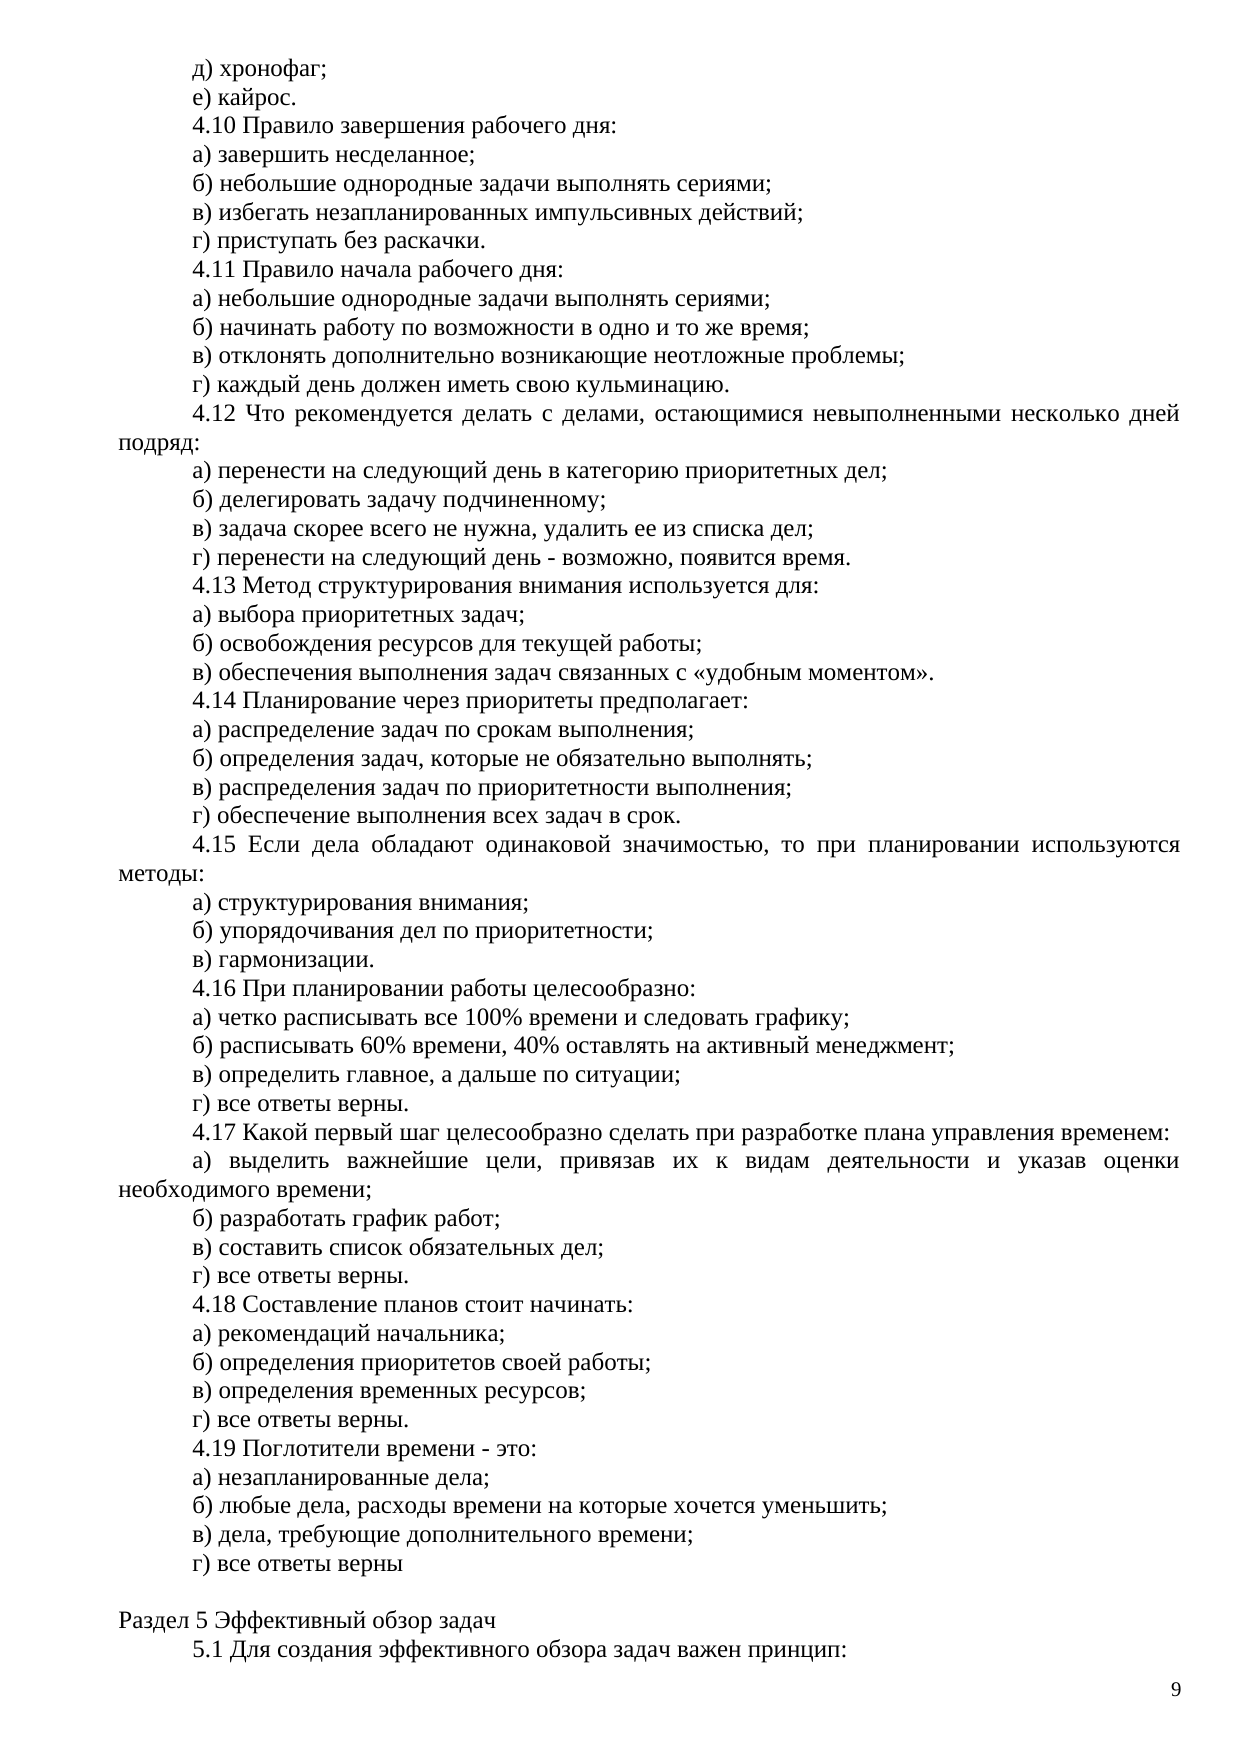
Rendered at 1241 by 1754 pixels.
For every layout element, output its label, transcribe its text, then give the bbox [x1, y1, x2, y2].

text в) задача скорее всего не нужна, удалить ее из списка дел; [118, 513, 1181, 542]
text 4.16 При планировании работы целесообразно: [118, 973, 1181, 1002]
text г) перенести на следующий день - возможно, появится время. [118, 542, 1181, 571]
text 4.17 Какой первый шаг целесообразно сделать при разработке плана управления временем: [118, 1117, 1181, 1146]
text б) небольшие однородные задачи выполнять сериями; [118, 168, 1181, 197]
text б) начинать работу по возможности в одно и то же время; [118, 312, 1181, 341]
text а) незапланированные дела; [118, 1462, 1181, 1491]
text а) распределение задач по срокам выполнения; [118, 714, 1181, 743]
text а) перенести на следующий день в категорию приоритетных дел; [118, 456, 1181, 484]
text 4.10 Правило завершения рабочего дня: [118, 111, 1181, 139]
text б) освобождения ресурсов для текущей работы; [118, 628, 1181, 657]
text 4.15 Если дела обладают одинаковой значимостью, то при планировании используются методы: [118, 829, 1181, 887]
text 4.12 Что рекомендуется делать с делами, остающимися невыполненными несколько дней подряд: [118, 398, 1181, 456]
text д) хронофаг; [118, 53, 1181, 82]
text в) распределения задач по приоритетности выполнения; [118, 772, 1181, 801]
text г) приступать без раскачки. [118, 226, 1181, 254]
text г) все ответы верны [118, 1548, 1181, 1577]
text г) все ответы верны. [118, 1404, 1181, 1433]
text г) каждый день должен иметь свою кульминацию. [118, 369, 1181, 398]
text а) выбора приоритетных задач; [118, 599, 1181, 628]
text б) делегировать задачу подчиненному; [118, 484, 1181, 513]
text в) дела, требующие дополнительного времени; [118, 1519, 1181, 1548]
text б) любые дела, расходы времени на которые хочется уменьшить; [118, 1491, 1181, 1519]
text е) кайрос. [118, 82, 1181, 111]
text г) все ответы верны. [118, 1088, 1181, 1117]
text в) обеспечения выполнения задач связанных с «удобным моментом». [118, 657, 1181, 686]
text в) отклонять дополнительно возникающие неотложные проблемы; [118, 341, 1181, 369]
text а) рекомендаций начальника; [118, 1318, 1181, 1347]
text 4.13 Метод структурирования внимания используется для: [118, 571, 1181, 599]
text г) все ответы верны. [118, 1261, 1181, 1289]
text а) завершить несделанное; [118, 139, 1181, 168]
text б) определения приоритетов своей работы; [118, 1347, 1181, 1376]
text б) разработать график работ; [118, 1203, 1181, 1232]
text б) расписывать 60% времени, 40% оставлять на активный менеджмент; [118, 1031, 1181, 1059]
text 5.1 Для создания эффективного обзора задач важен принцип: [118, 1634, 1181, 1663]
text а) выделить важнейшие цели, привязав их к видам деятельности и указав оценки необходимого времени; [118, 1146, 1181, 1203]
text Раздел 5 Эффективный обзор задач [118, 1606, 1181, 1634]
text а) четко расписывать все 100% времени и следовать графику; [118, 1002, 1181, 1031]
text а) структурирования внимания; [118, 887, 1181, 916]
text 4.11 Правило начала рабочего дня: [118, 254, 1181, 283]
text г) обеспечение выполнения всех задач в срок. [118, 801, 1181, 829]
text б) определения задач, которые не обязательно выполнять; [118, 743, 1181, 772]
text 4.18 Составление планов стоит начинать: [118, 1289, 1181, 1318]
text б) упорядочивания дел по приоритетности; [118, 916, 1181, 944]
text в) определить главное, а дальше по ситуации; [118, 1059, 1181, 1088]
text в) избегать незапланированных импульсивных действий; [118, 197, 1181, 226]
text в) гармонизации. [118, 944, 1181, 973]
text 4.14 Планирование через приоритеты предполагает: [118, 686, 1181, 714]
text 4.19 Поглотители времени - это: [118, 1433, 1181, 1462]
text а) небольшие однородные задачи выполнять сериями; [118, 283, 1181, 312]
text в) составить список обязательных дел; [118, 1232, 1181, 1261]
text в) определения временных ресурсов; [118, 1376, 1181, 1404]
